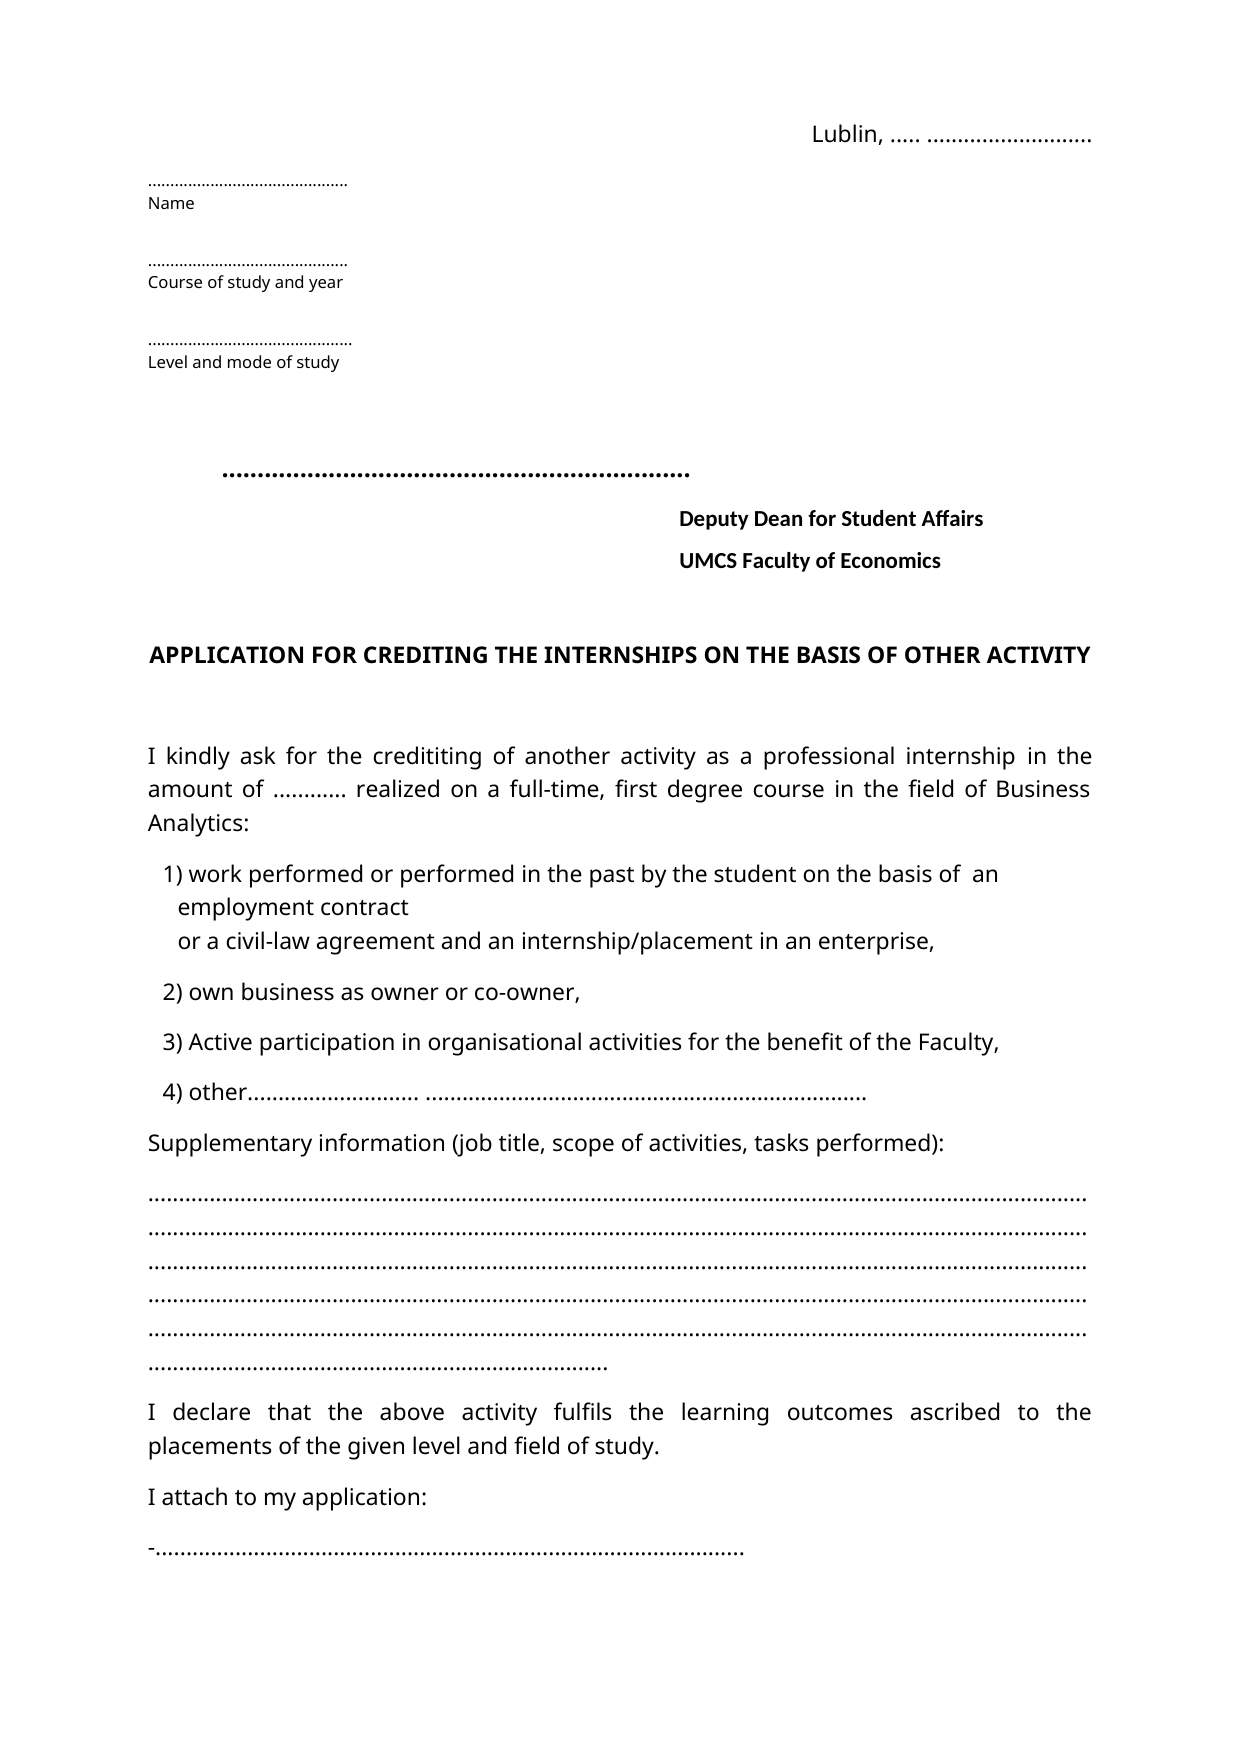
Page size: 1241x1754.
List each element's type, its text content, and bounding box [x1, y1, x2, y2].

text APPLICATION FOR CREDITING THE INTERNSHIPS ON THE BASIS OF OTHER ACTIVITY [148, 639, 1093, 670]
text I kindly ask for the credititing of another activity as a professional internship in the amount of ............ realized on a full-time, first degree course in the field of Business Analytics: [148, 739, 1093, 838]
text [148, 1531, 1093, 1562]
text .................................................................. [148, 420, 1093, 485]
text .............................................. [148, 328, 1093, 350]
text I attach to my application: [148, 1480, 1093, 1512]
text 4) other............................ ........................................................................ [162, 1076, 1093, 1107]
text ............................................. [148, 248, 1093, 271]
text UMCS Faculty of Economics [679, 546, 1093, 574]
text 1) work performed or performed in the past by the student on the basis of an employment contract or a civil-law agreement and an internship/placement in an enterprise, [162, 857, 1093, 956]
text Lublin, ..... ........................... [148, 118, 1093, 149]
text Name [148, 191, 1093, 214]
text Course of study and year [148, 271, 1093, 293]
text 2) own business as owner or co-owner, [148, 975, 1093, 1007]
text Level and mode of study [148, 350, 1093, 373]
text 3) Active participation in organisational activities for the benefit of the Faculty, [162, 1026, 1093, 1057]
text Supplementary information (job title, scope of activities, tasks performed): [148, 1127, 1093, 1158]
text ............................................. [148, 169, 1093, 191]
text I declare that the above activity fulfils the learning outcomes ascribed to the placements of the given level and field of study. [148, 1396, 1093, 1461]
text ........................................................................................................................................................................................................................................................................................................................................................................................................................................................................................................................................................................................................................................................................................................................................................................................................................................................................ [148, 1177, 1093, 1377]
text Deputy Dean for Student Affairs [679, 504, 1093, 532]
